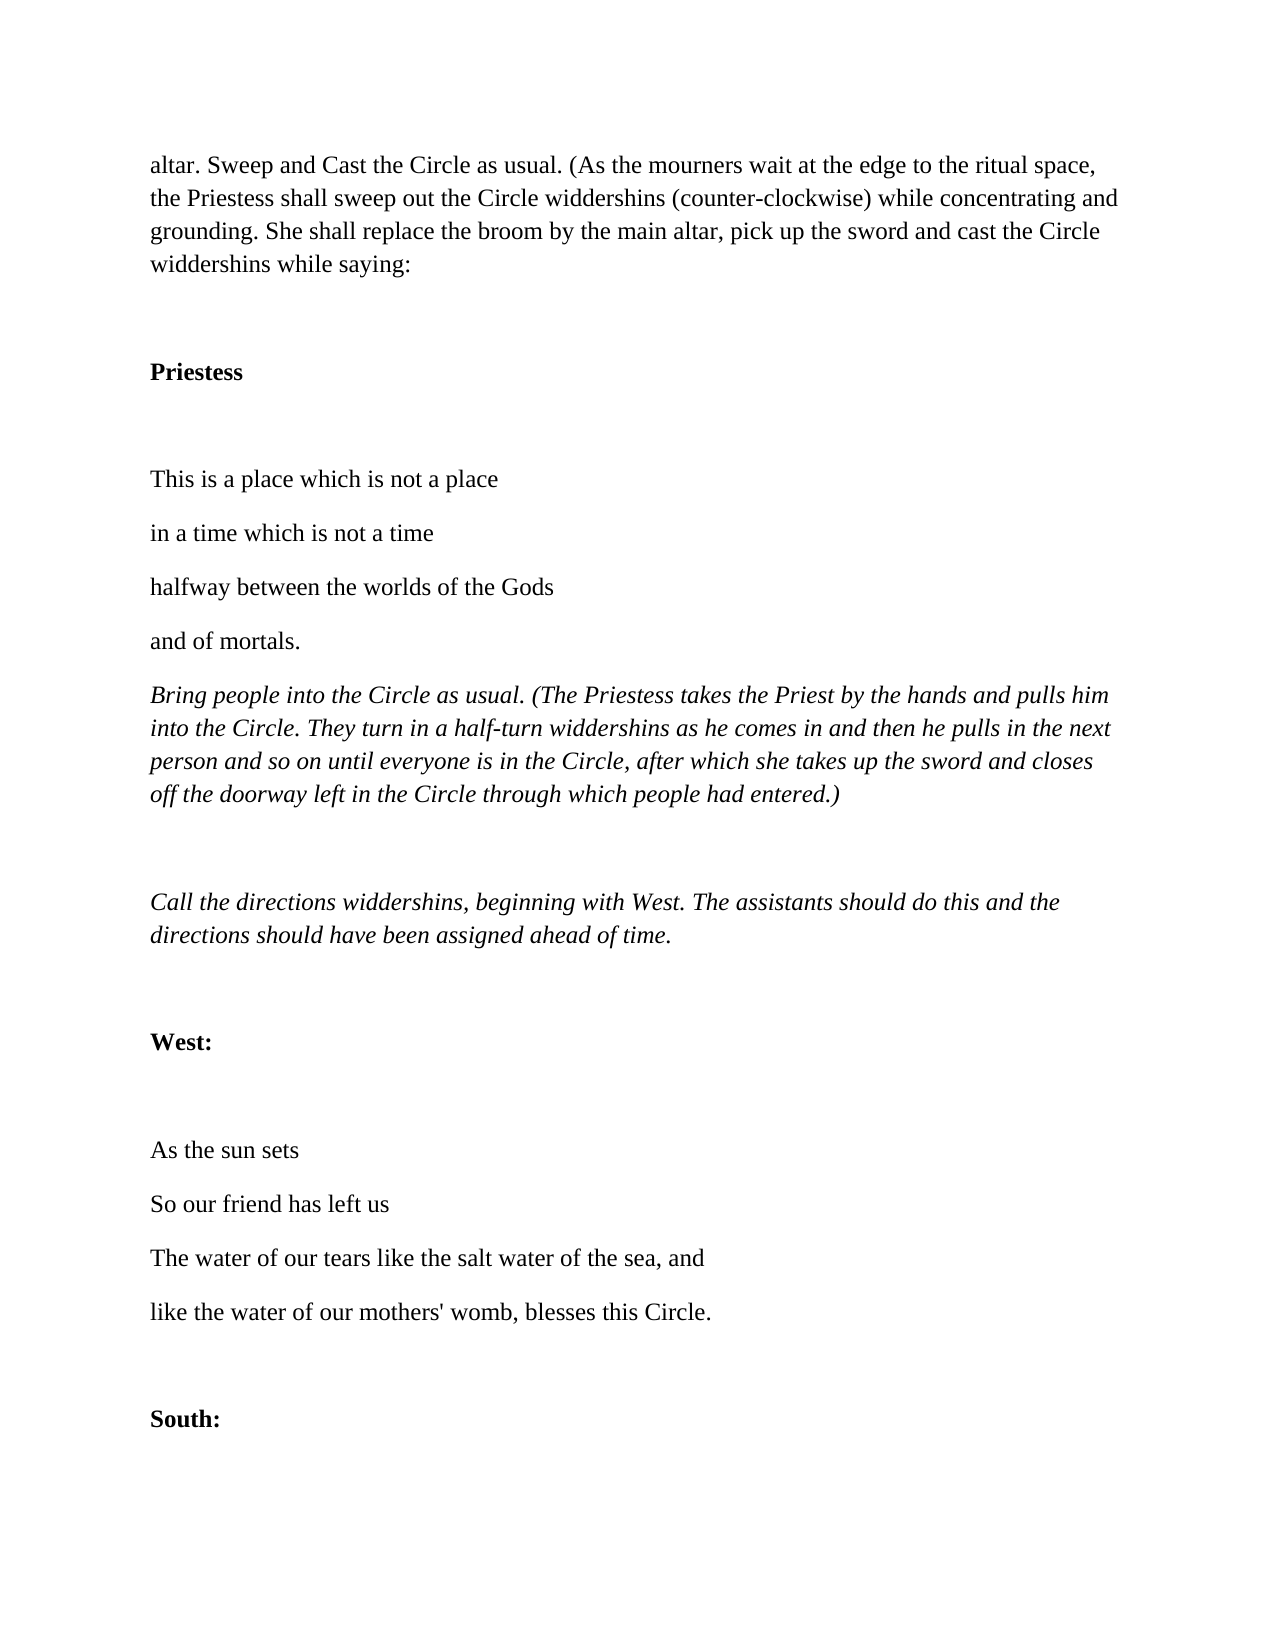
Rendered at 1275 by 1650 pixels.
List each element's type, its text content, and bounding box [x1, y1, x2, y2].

text So our friend has left us [150, 1189, 1125, 1218]
text South: [150, 1404, 1125, 1433]
text This is a place which is not a place [150, 464, 1125, 493]
text Bring people into the Circle as usual. (The Priestess takes the Priest by the hands and pulls him into the Circle. They turn in a half-turn widdershins as he comes in and then he pulls in the next person and so on until everyone is in the Circle, after which she takes up the sword and closes off the doorway left in the Circle through which people had entered.) [150, 680, 1125, 808]
text halfway between the worlds of the Gods [150, 572, 1125, 601]
text West: [150, 1027, 1125, 1056]
text Priestess [150, 357, 1125, 386]
text and of mortals. [150, 626, 1125, 655]
text like the water of our mothers' womb, blesses this Circle. [150, 1297, 1125, 1325]
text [150, 150, 1125, 278]
text As the sun sets [150, 1135, 1125, 1164]
text in a time which is not a time [150, 518, 1125, 547]
text Call the directions widdershins, beginning with West. The assistants should do this and the directions should have been assigned ahead of time. [150, 887, 1125, 948]
text The water of our tears like the salt water of the sea, and [150, 1243, 1125, 1272]
